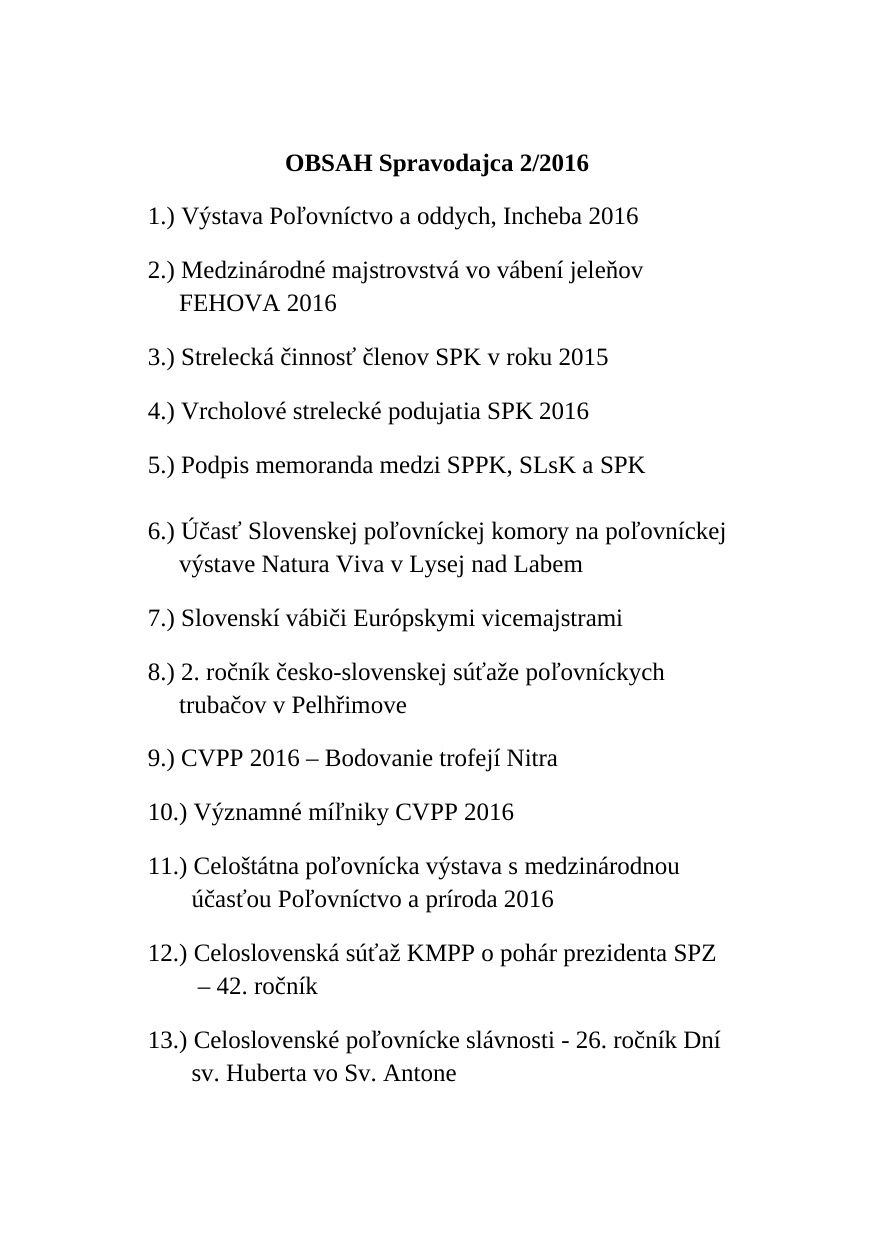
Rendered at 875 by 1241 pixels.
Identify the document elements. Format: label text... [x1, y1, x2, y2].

text 3.) Strelecká činnosť členov SPK v roku 2015 [148, 342, 726, 371]
text 10.) Významné míľniky CVPP 2016 [148, 797, 726, 826]
text FEHOVA 2016 [148, 288, 726, 317]
text 13.) Celoslovenské poľovnícke slávnosti - 26. ročník Dní [148, 1025, 726, 1054]
text účasťou Poľovníctvo a príroda 2016 [148, 884, 726, 913]
text 5.) Podpis memoranda medzi SPPK, SLsK a SPK [148, 450, 726, 479]
text 6.) Účasť Slovenskej poľovníckej komory na poľovníckej [148, 516, 726, 545]
text – 42. ročník [148, 971, 726, 1000]
text 9.) CVPP 2016 – Bodovanie trofejí Nitra [148, 743, 726, 772]
text sv. Huberta vo Sv. Antone [148, 1058, 726, 1087]
text výstave Natura Viva v Lysej nad Labem [148, 549, 726, 578]
text 12.) Celoslovenská súťaž KMPP o pohár prezidenta SPZ [148, 938, 726, 967]
text trubačov v Pelhřimove [148, 690, 726, 718]
text OBSAH Spravodajca 2/2016 [148, 148, 726, 176]
text 1.) Výstava Poľovníctvo a oddych, Incheba 2016 [148, 201, 726, 230]
text 11.) Celoštátna poľovnícka výstava s medzinárodnou [148, 851, 726, 880]
text 8.) 2. ročník česko-slovenskej súťaže poľovníckych [148, 657, 726, 685]
text 4.) Vrcholové strelecké podujatia SPK 2016 [148, 396, 726, 425]
text 7.) Slovenskí vábiči Európskymi vicemajstrami [148, 603, 726, 632]
text 2.) Medzinárodné majstrovstvá vo vábení jeleňov [148, 255, 726, 284]
